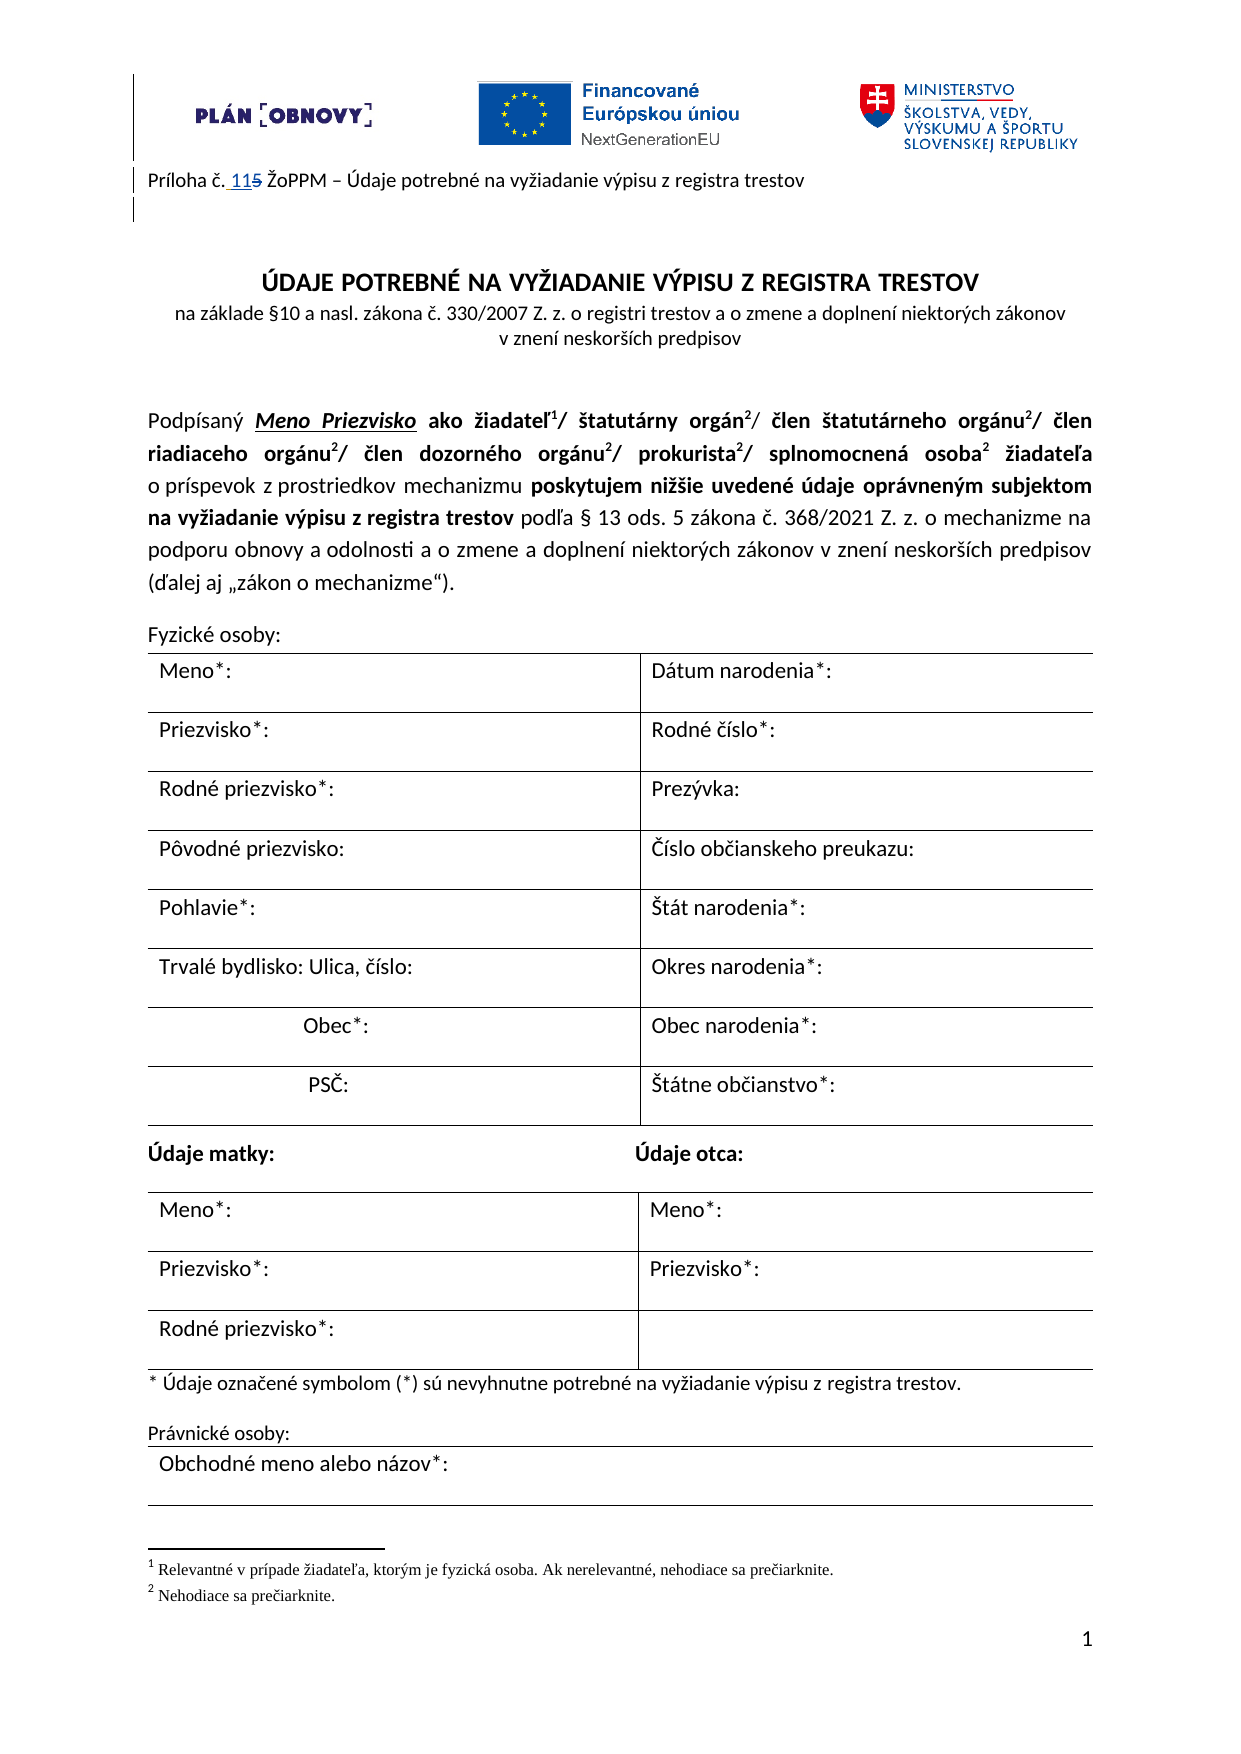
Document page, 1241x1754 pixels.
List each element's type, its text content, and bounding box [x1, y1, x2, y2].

picture [183, 76, 383, 153]
table_cell Okres narodenia*: [641, 949, 1093, 1007]
table_cell Priezvisko*: [639, 1252, 1093, 1310]
table_cell Rodné priezvisko*: [148, 1311, 638, 1369]
table_header Meno*: [148, 654, 640, 712]
table_cell Trvalé bydlisko: Ulica, číslo: [148, 949, 640, 1007]
table_cell Priezvisko*: [148, 1252, 638, 1310]
picture [860, 83, 1079, 153]
table_cell [639, 1311, 1093, 1369]
table_cell Pôvodné priezvisko: [148, 831, 640, 889]
table_cell Štát narodenia*: [641, 890, 1093, 948]
table_cell Číslo občianskeho preukazu: [641, 831, 1093, 889]
picture [471, 73, 788, 153]
table_cell Rodné priezvisko*: [148, 772, 640, 830]
text údaje potrebné na vyžiadanie výpisu z registra trestov [148, 259, 1093, 300]
table_cell Rodné číslo*: [641, 713, 1093, 771]
table_cell Obec narodenia*: [641, 1008, 1093, 1066]
table_cell Štátne občianstvo*: [641, 1067, 1093, 1125]
text Právnické osoby: [148, 1420, 1093, 1446]
table_cell Prezývka: [641, 772, 1093, 830]
text na základe §10 a nasl. zákona č. 330/2007 Z. z. o registri trestov a o zmene a doplnení niektorých zákonov v znení neskorších predpisov [148, 300, 1093, 351]
table_cell Priezvisko*: [148, 713, 640, 771]
table_header Meno*: [148, 1193, 638, 1251]
text Podpísaný Meno Priezvisko ako žiadateľ/ štatutárny orgán/ člen štatutárneho orgánu2/ člen riadiaceho orgánu2/ člen dozorného orgánu2/ prokurista2/ splnomocnená osoba2 žiadateľa o príspevok z prostriedkov mechanizmu poskytujem nižšie uvedené údaje oprávneným subjektom na vyžiadanie výpisu z registra trestov podľa § 13 ods. 5 zákona č. 368/2021 Z. z. o mechanizme na podporu obnovy a odolnosti a o zmene a doplnení niektorých zákonov v znení neskorších predpisov (ďalej aj „zákon o mechanizme“). [148, 407, 1093, 596]
table_cell Obec*: [148, 1008, 640, 1066]
table_header Meno*: [639, 1193, 1093, 1251]
table_cell Pohlavie*: [148, 890, 640, 948]
table_header Dátum narodenia*: [641, 654, 1093, 712]
table_header Obchodné meno alebo názov*: [148, 1447, 1093, 1504]
text Fyzické osoby: [148, 621, 1093, 649]
text * Údaje označené symbolom (*) sú nevyhnutne potrebné na vyžiadanie výpisu z registra trestov. [148, 1370, 1093, 1396]
table_cell PSČ: [148, 1067, 640, 1125]
text Údaje matky: Údaje otca: [148, 1139, 1093, 1167]
